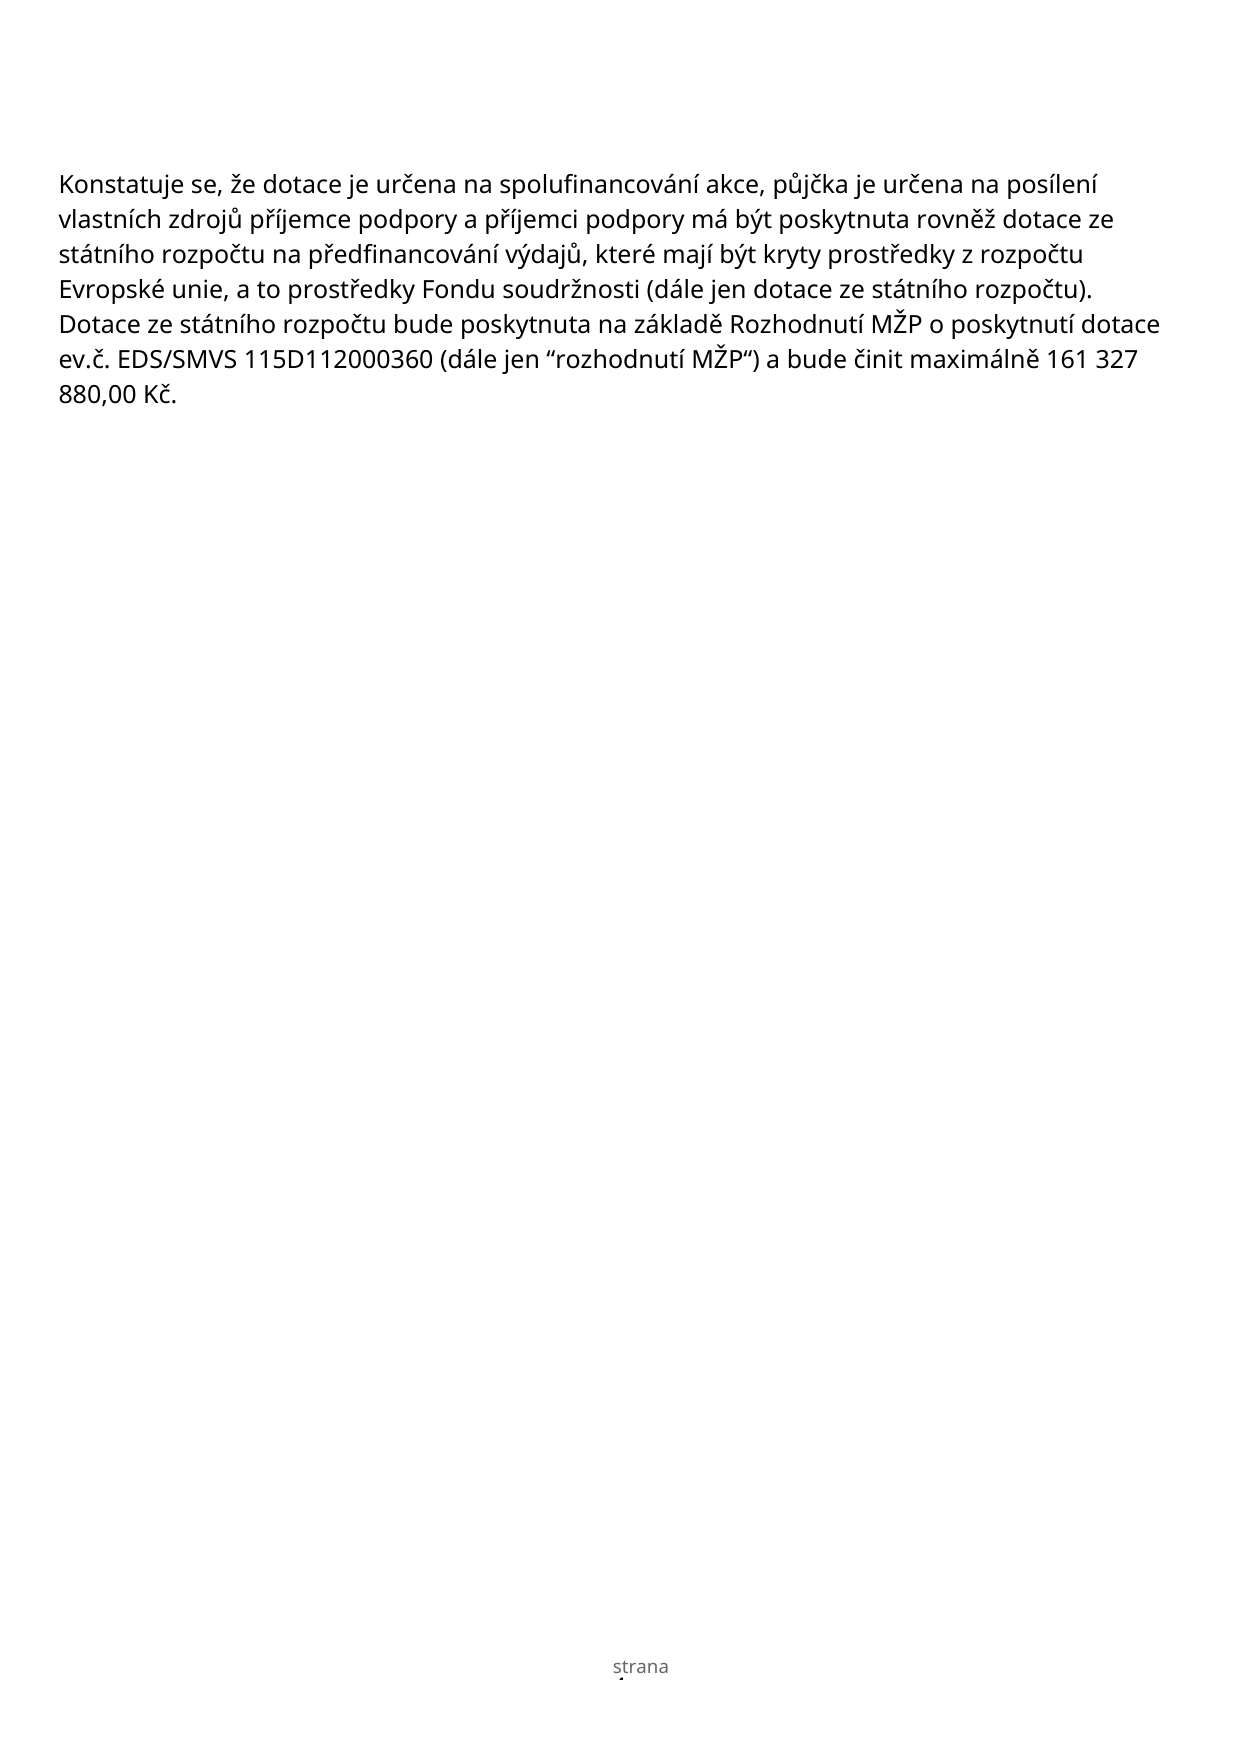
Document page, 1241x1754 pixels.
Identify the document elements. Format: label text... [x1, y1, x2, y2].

text Konstatuje se, že dotace je určena na spolufinancování akce, půjčka je určena na posílení vlastních zdrojů příjemce podpory a příjemci podpory má být poskytnuta rovněž dotace ze státního rozpočtu na předfinancování výdajů, které mají být kryty prostředky z rozpočtu Evropské unie, a to prostředky Fondu soudržnosti (dále jen dotace ze státního rozpočtu). Dotace ze státního rozpočtu bude poskytnuta na základě Rozhodnutí MŽP o poskytnutí dotace ev.č. EDS/SMVS 115D112000360 (dále jen “rozhodnutí MŽP“) a bude činit maximálně 161 327 880,00 Kč. [58, 167, 1181, 411]
